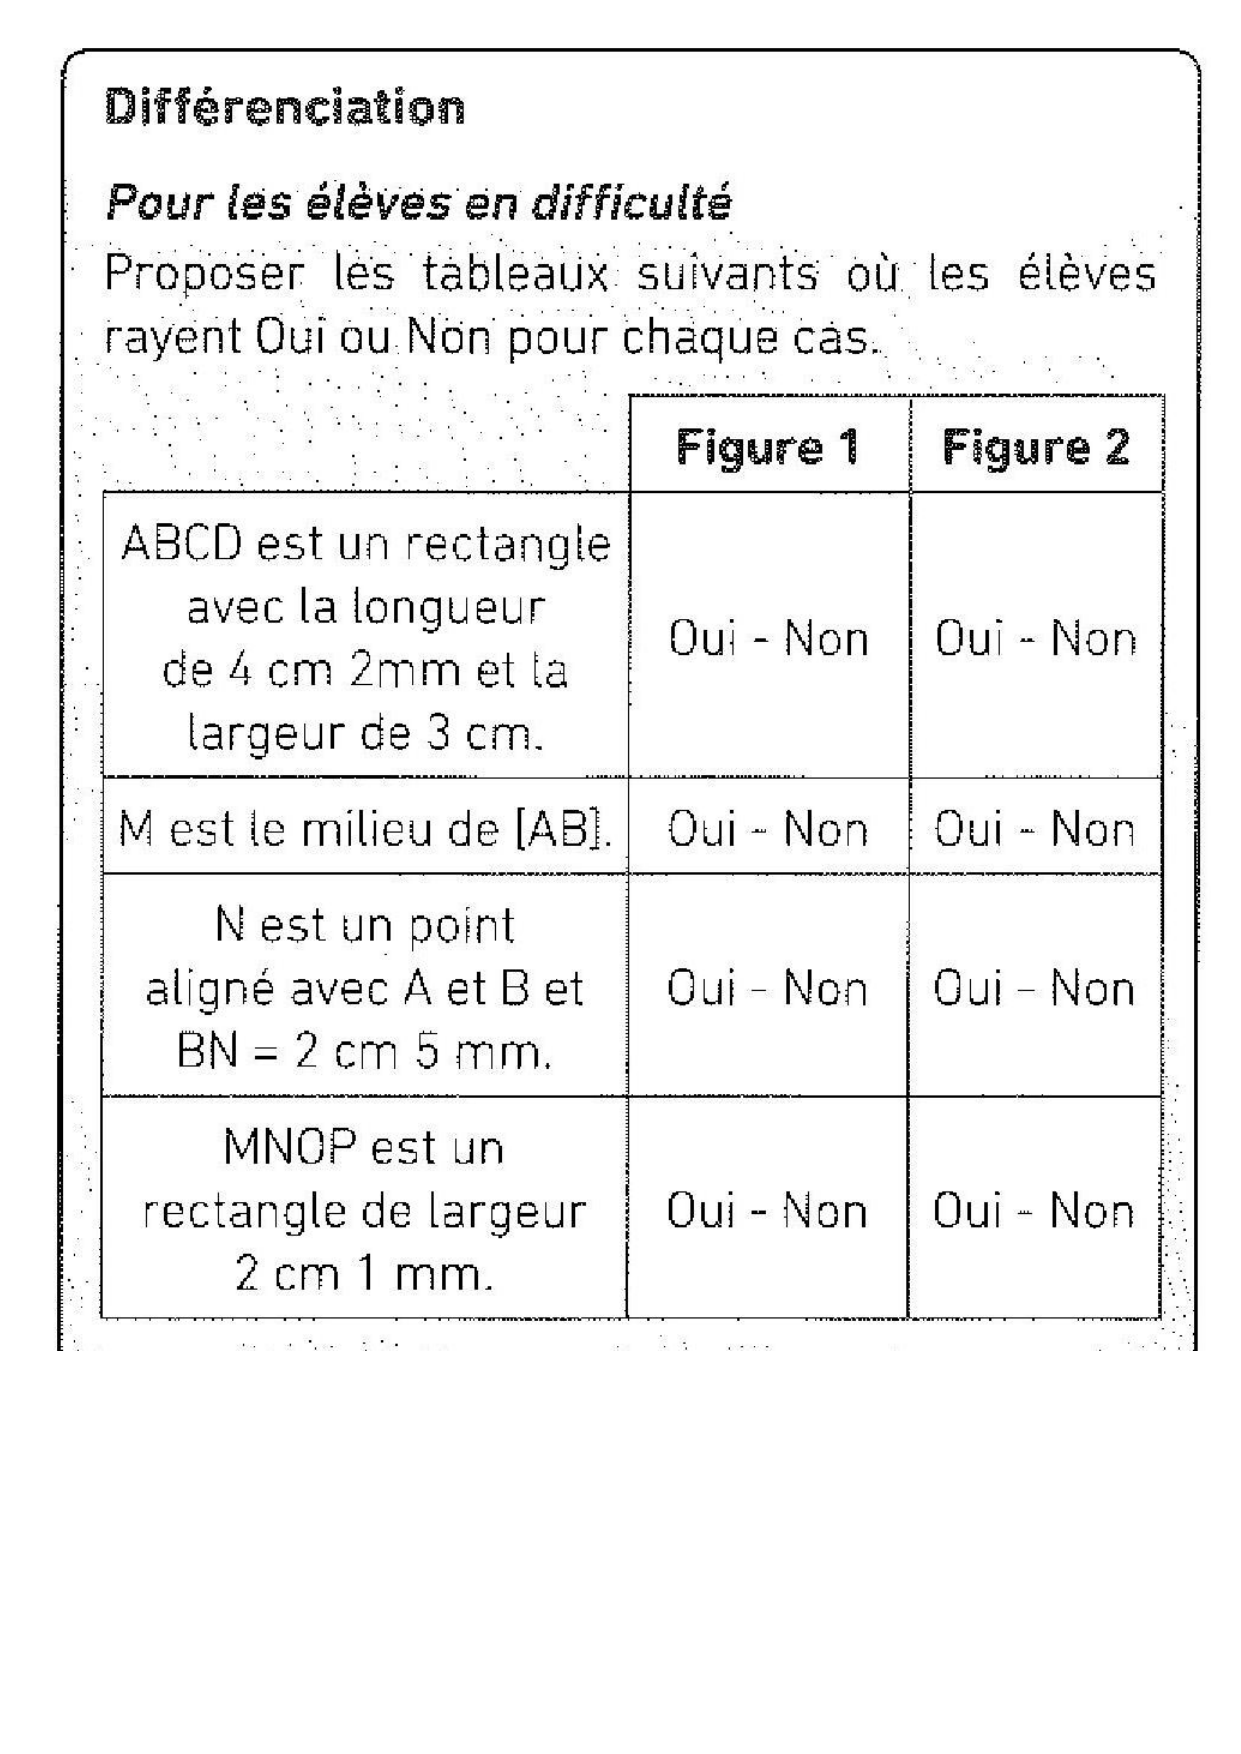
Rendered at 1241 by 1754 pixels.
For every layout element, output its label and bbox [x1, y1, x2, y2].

picture [44, 29, 1211, 1351]
